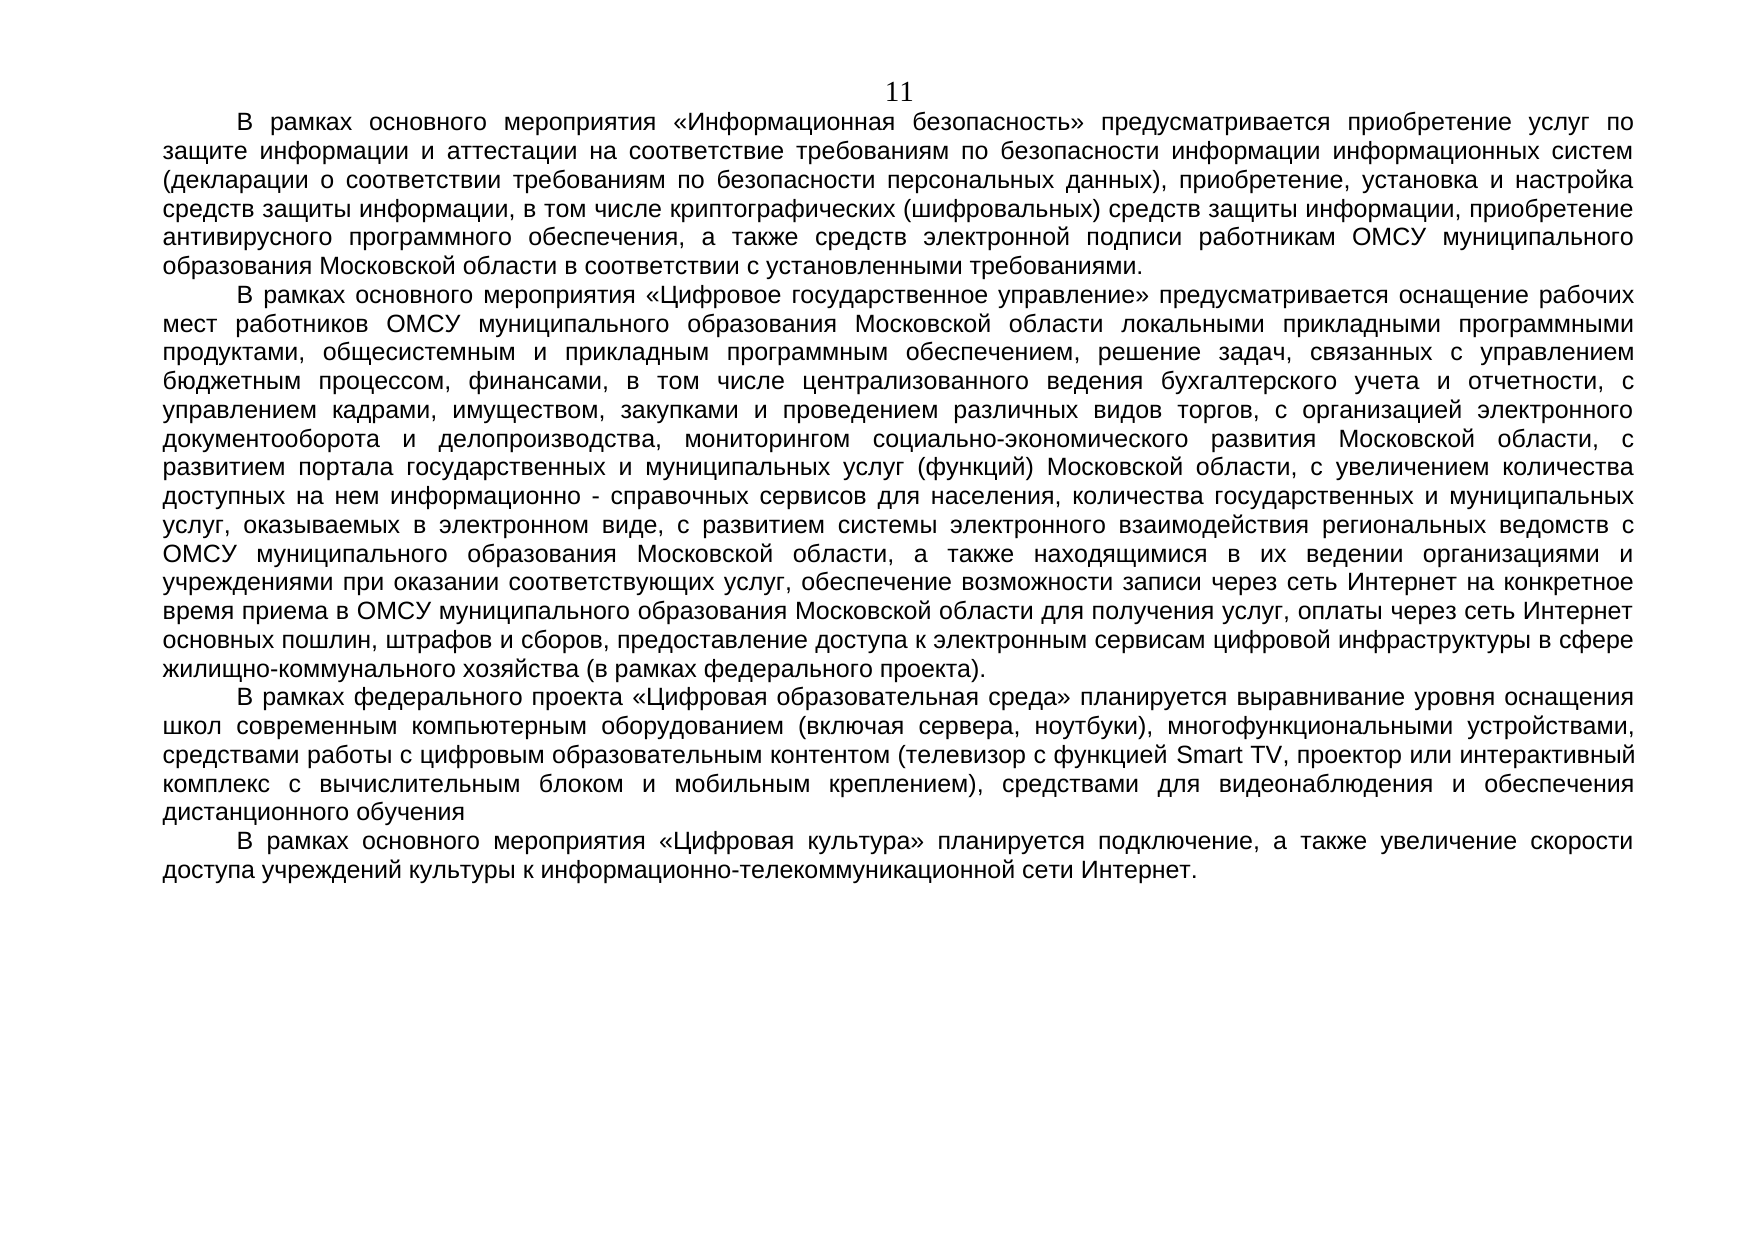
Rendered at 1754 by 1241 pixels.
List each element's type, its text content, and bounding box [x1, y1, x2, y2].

text В рамках основного мероприятия «Цифровое государственное управление» предусматривается оснащение рабочих мест работников ОМСУ муниципального образования Московской области локальными прикладными программными продуктами, общесистемным и прикладным программным обеспечением, решение задач, связанных с управлением бюджетным процессом, финансами, в том числе централизованного ведения бухгалтерского учета и отчетности, с управлением кадрами, имуществом, закупками и проведением различных видов торгов, с организацией электронного документооборота и делопроизводства, мониторингом социально-экономического развития Московской области, с развитием портала государственных и муниципальных услуг (функций) Московской области, с увеличением количества доступных на нем информационно - справочных сервисов для населения, количества государственных и муниципальных услуг, оказываемых в электронном виде, с развитием системы электронного взаимодействия региональных ведомств с ОМСУ муниципального образования Московской области, а также находящимися в их ведении организациями и учреждениями при оказании соответствующих услуг, обеспечение возможности записи через сеть Интернет на конкретное время приема в ОМСУ муниципального образования Московской области для получения услуг, оплаты через сеть Интернет основных пошлин, штрафов и сборов, предоставление доступа к электронным сервисам цифровой инфраструктуры в сфере жилищно-коммунального хозяйства (в рамках федерального проекта). [162, 280, 1636, 682]
text В рамках основного мероприятия «Цифровая культура» планируется подключение, а также увеличение скорости доступа учреждений культуры к информационно-телекоммуникационной сети Интернет. [162, 826, 1636, 884]
text В рамках федерального проекта «Цифровая образовательная среда» планируется выравнивание уровня оснащения школ современным компьютерным оборудованием (включая сервера, ноутбуки), многофункциональными устройствами, средствами работы с цифровым образовательным контентом (телевизор с функцией Smart TV, проектор или интерактивный комплекс с вычислительным блоком и мобильным креплением), средствами для видеонаблюдения и обеспечения дистанционного обучения [162, 682, 1636, 826]
text В рамках основного мероприятия «Информационная безопасность» предусматривается приобретение услуг по защите информации и аттестации на соответствие требованиям по безопасности информации информационных систем (декларации о соответствии требованиям по безопасности персональных данных), приобретение, установка и настройка средств защиты информации, в том числе криптографических (шифровальных) средств защиты информации, приобретение антивирусного программного обеспечения, а также средств электронной подписи работникам ОМСУ муниципального образования Московской области в соответствии с установленными требованиями. [162, 107, 1636, 280]
